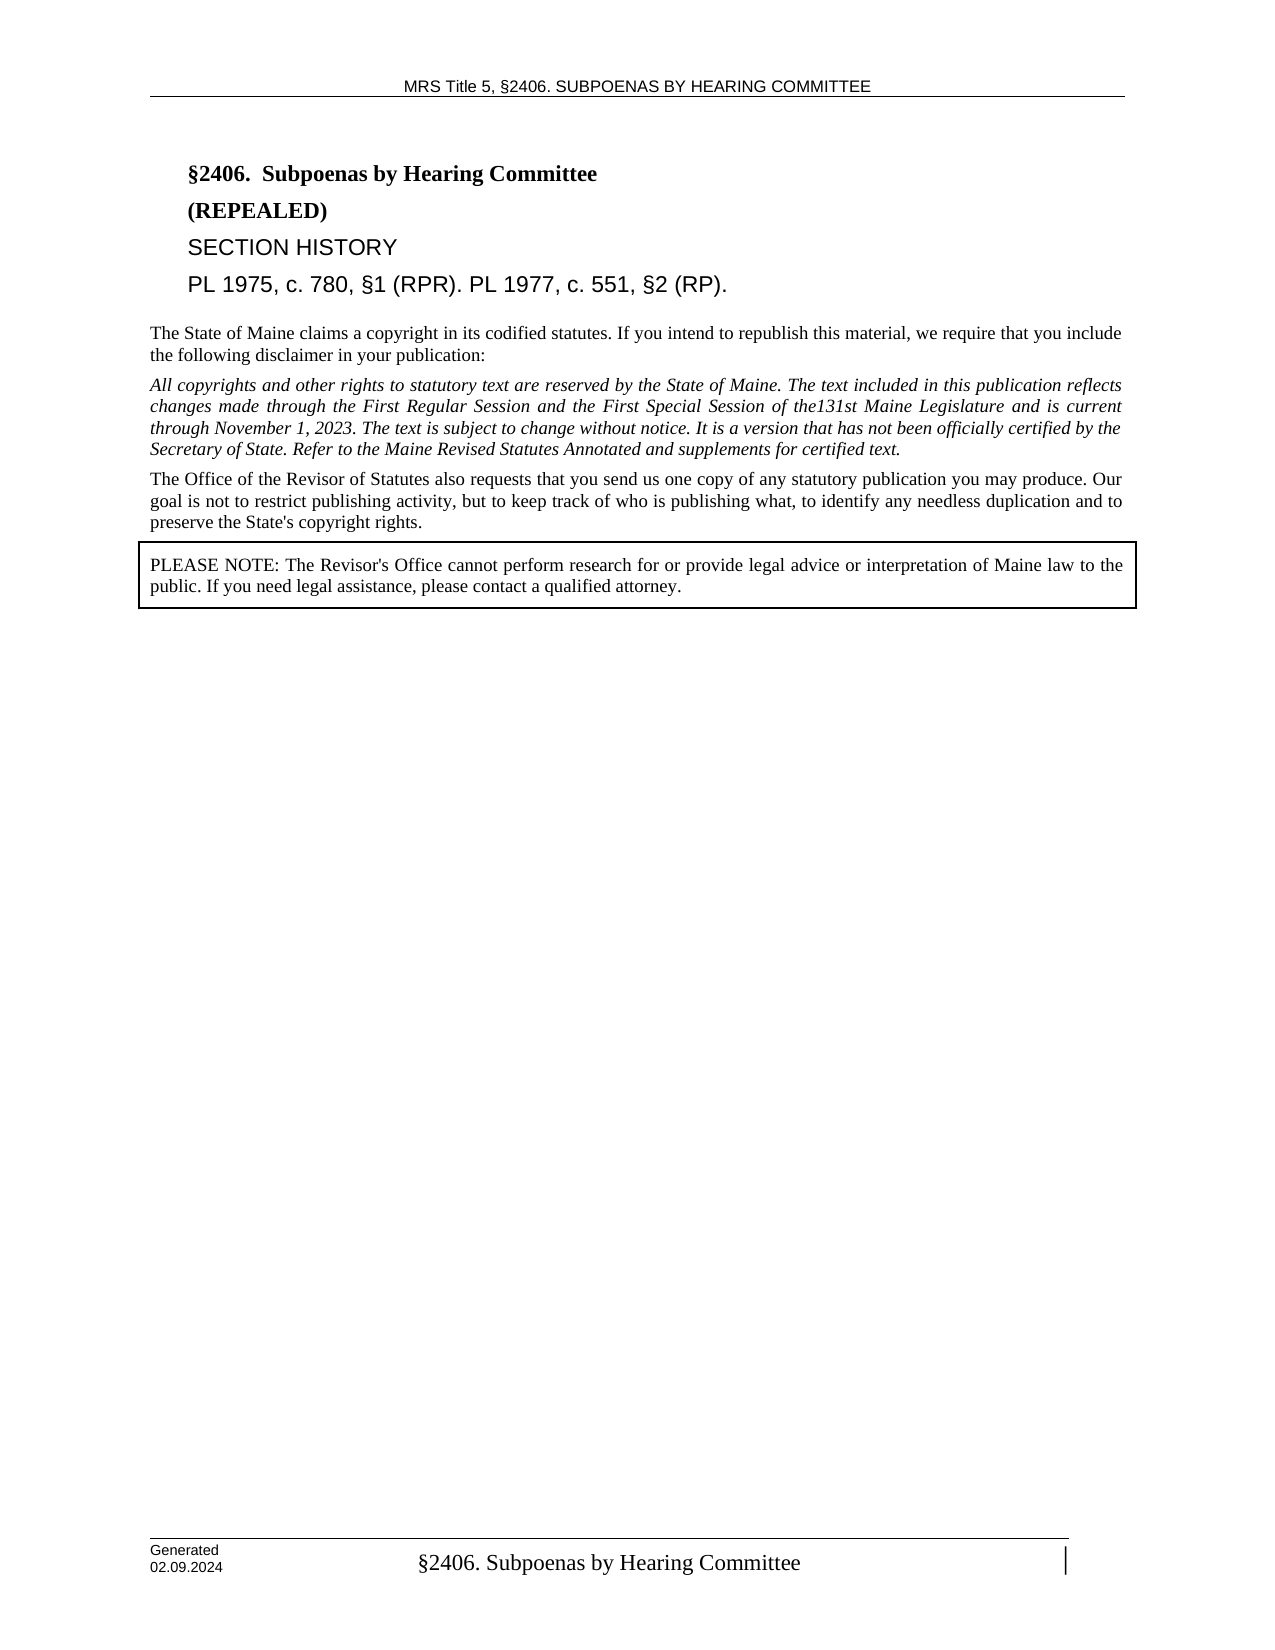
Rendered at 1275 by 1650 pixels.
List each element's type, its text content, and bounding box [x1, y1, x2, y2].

text SECTION HISTORY [187, 234, 1125, 260]
text The Office of the Revisor of Statutes also requests that you send us one copy of any statutory publication you may produce. Our goal is not to restrict publishing activity, but to keep track of who is publishing what, to identify any needless duplication and to preserve the State's copyright rights. [150, 468, 1125, 533]
text PL 1975, c. 780, §1 (RPR). PL 1977, c. 551, §2 (RP). [187, 271, 1125, 297]
text The State of Maine claims a copyright in its codified statutes. If you intend to republish this material, we require that you include the following disclaimer in your publication: [150, 322, 1125, 365]
text PLEASE NOTE: The Revisor's Office cannot perform research for or provide legal advice or interpretation of Maine law to the public. If you need legal assistance, please contact a qualified attorney. [140, 543, 1135, 607]
text (REPEALED) [187, 197, 1125, 223]
text All copyrights and other rights to statutory text are reserved by the State of Maine. The text included in this publication reflects changes made through the First Regular Session and the First Special Session of the131st Maine Legislature and is current through November 1, 2023 . The text is subject to change without notice. It is a version that has not been officially certified by the Secretary of State. Refer to the Maine Revised Statutes Annotated and supplements for certified text. [150, 373, 1125, 460]
text §2406. Subpoenas by Hearing Committee [187, 160, 1125, 187]
